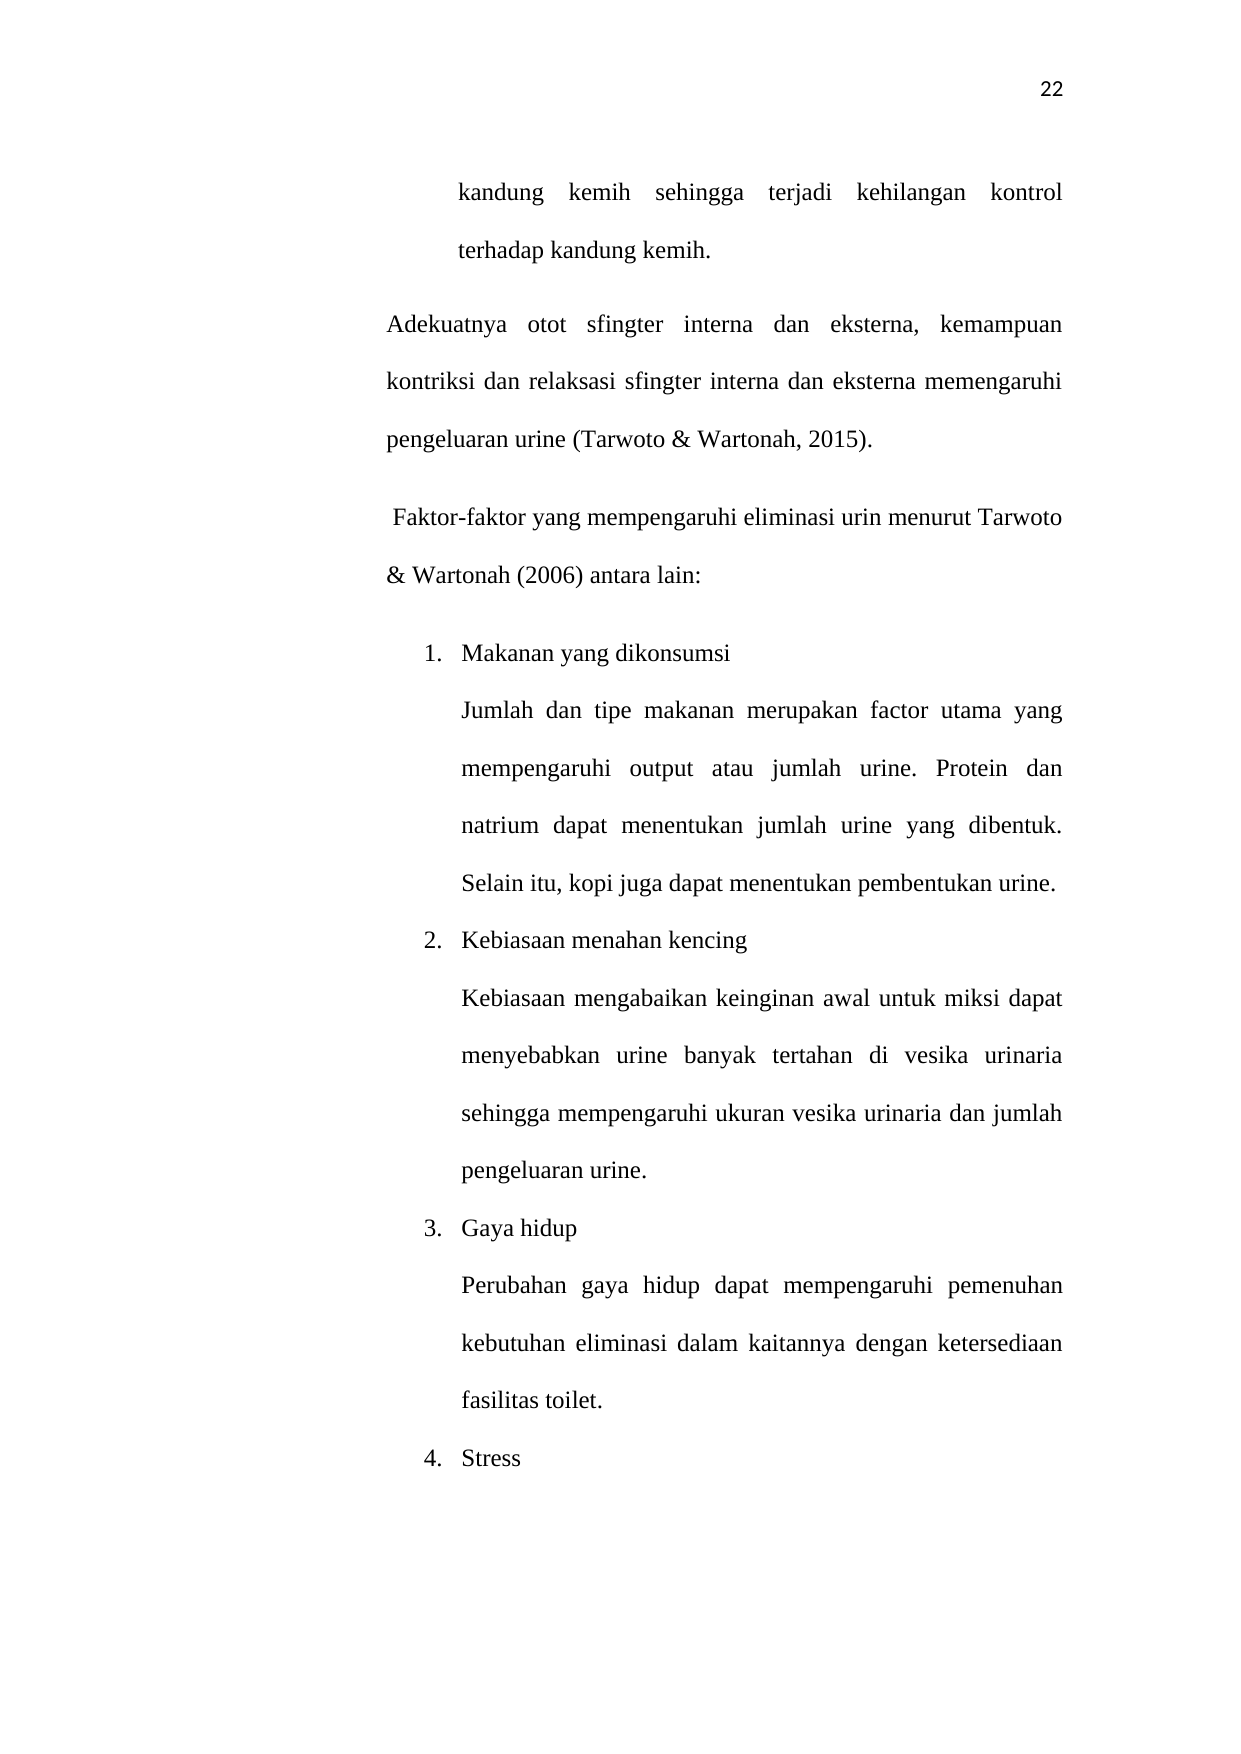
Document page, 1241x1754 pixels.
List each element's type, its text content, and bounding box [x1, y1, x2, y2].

text Faktor-faktor yang mempengaruhi eliminasi urin menurut Tarwoto & Wartonah (2006) antara lain: [386, 502, 1063, 588]
list Stress [424, 1443, 1063, 1472]
list Jumlah dan tipe makanan merupakan factor utama yang mempengaruhi output atau jumlah urine. Protein dan natrium dapat menentukan jumlah urine yang dibentuk. Selain itu, kopi juga dapat menentukan pembentukan urine. [461, 696, 1063, 897]
list Kebiasaan mengabaikan keinginan awal untuk miksi dapat menyebabkan urine banyak tertahan di vesika urinaria sehingga mempengaruhi ukuran vesika urinaria dan jumlah pengeluaran urine. [461, 983, 1063, 1184]
text Adekuatnya otot sfingter interna dan eksterna, kemampuan kontriksi dan relaksasi sfingter interna dan eksterna memengaruhi pengeluaran urine (Tarwoto & Wartonah, 2015). [386, 309, 1063, 453]
list Makanan yang dikonsumsi [424, 638, 1063, 667]
list Kebiasaan menahan kencing [424, 926, 1063, 954]
list Perubahan gaya hidup dapat mempengaruhi pemenuhan kebutuhan eliminasi dalam kaitannya dengan ketersediaan fasilitas toilet. [461, 1271, 1063, 1414]
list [420, 177, 1063, 263]
list Gaya hidup [424, 1213, 1063, 1242]
